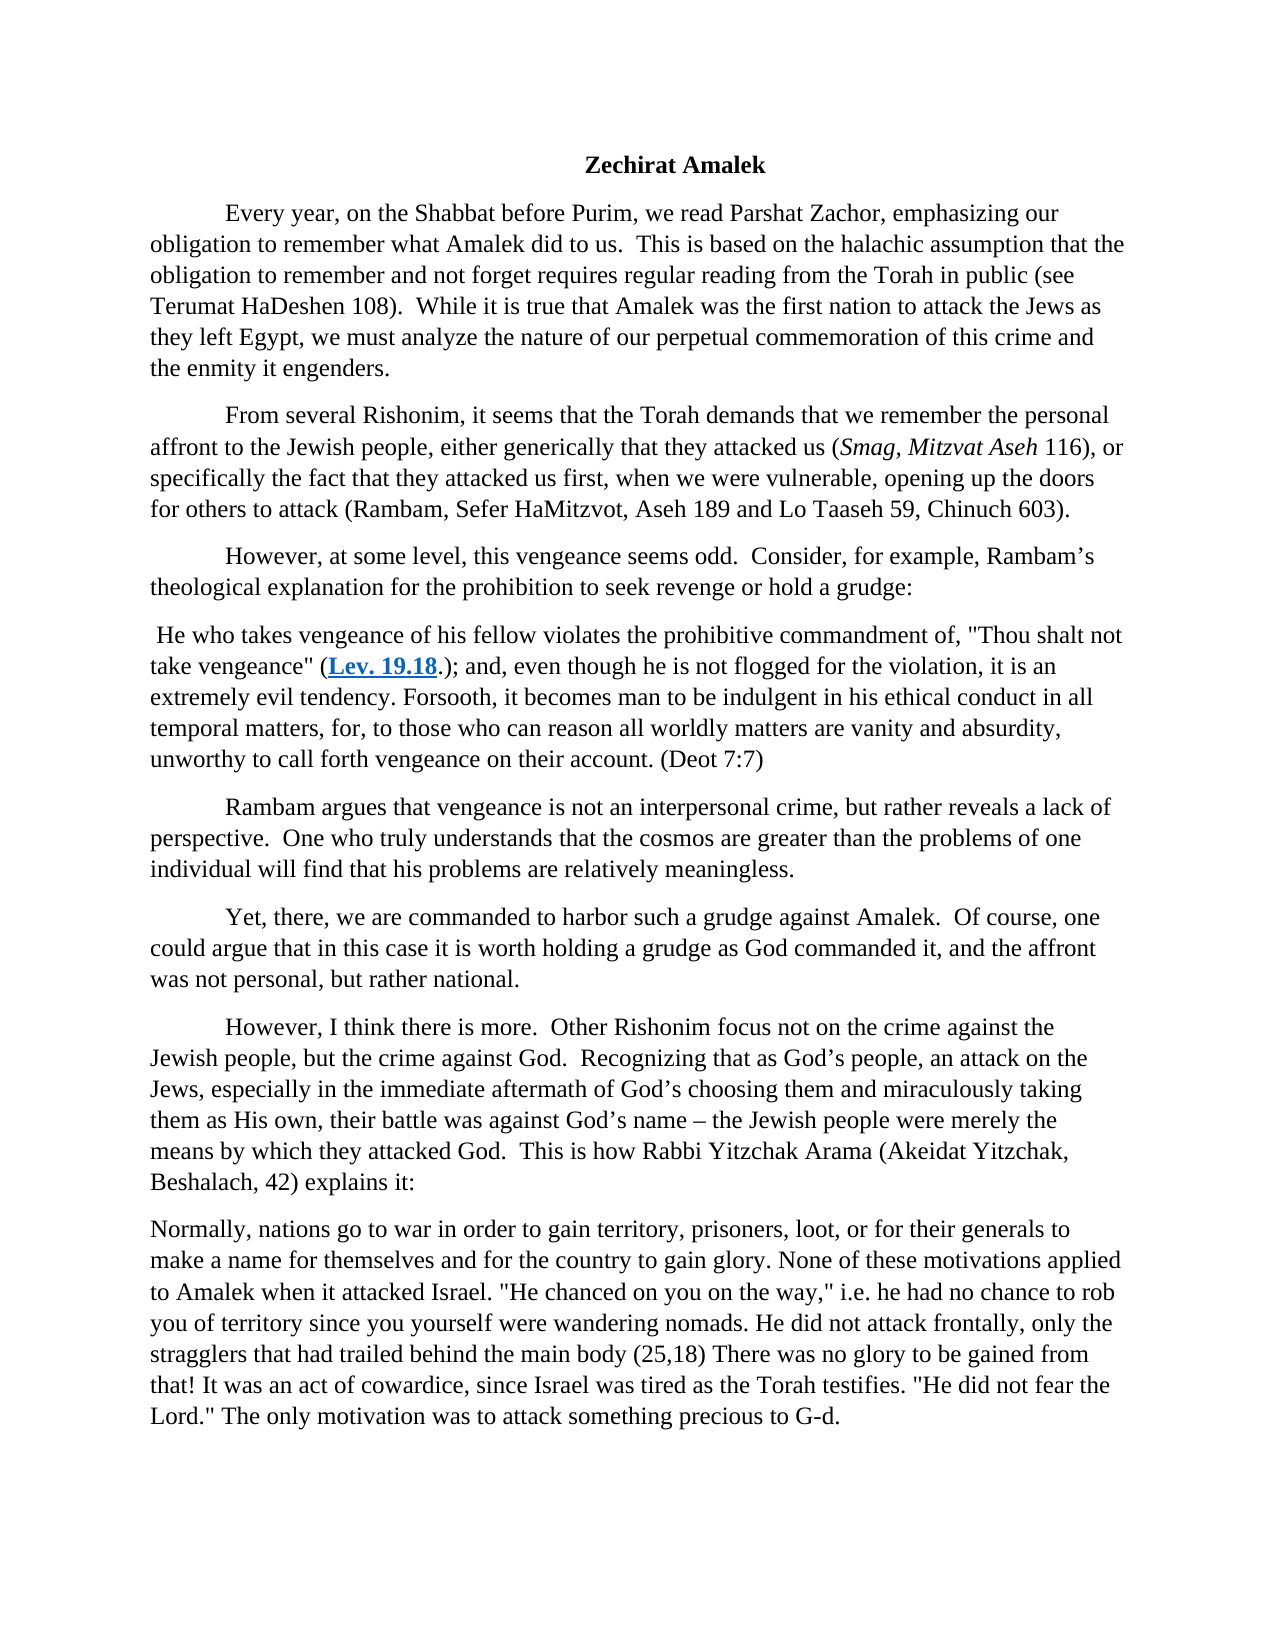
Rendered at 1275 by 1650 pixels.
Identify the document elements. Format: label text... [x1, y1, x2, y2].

text From several Rishonim, it seems that the Torah demands that we remember the personal affront to the Jewish people, either generically that they attacked us (Smag, Mitzvat Aseh 116), or specifically the fact that they attacked us first, when we were vulnerable, opening up the doors for others to attack (Rambam, Sefer HaMitzvot, Aseh 189 and Lo Taaseh 59, Chinuch 603). [150, 401, 1125, 522]
text Rambam argues that vengeance is not an interpersonal crime, but rather reveals a lack of perspective. One who truly understands that the cosmos are greater than the problems of one individual will find that his problems are relatively meaningless. [150, 792, 1125, 883]
text He who takes vengeance of his fellow violates the prohibitive commandment of, "Thou shalt not take vengeance" (Lev. 19.18.); and, even though he is not flogged for the violation, it is an extremely evil tendency. Forsooth, it becomes man to be indulgent in his ethical conduct in all temporal matters, for, to those who can reason all worldly matters are vanity and absurdity, unworthy to call forth vengeance on their account. (Deot 7:7) [150, 620, 1125, 773]
text Zechirat Amalek [150, 150, 1125, 179]
text However, at some level, this vengeance seems odd. Consider, for example, Rambam’s theological explanation for the prohibition to seek revenge or hold a grudge: [150, 541, 1125, 601]
text Yet, there, we are commanded to harbor such a grudge against Amalek. Of course, one could argue that in this case it is worth holding a grudge as God commanded it, and the affront was not personal, but rather national. [150, 902, 1125, 993]
text Normally, nations go to war in order to gain territory, prisoners, loot, or for their generals to make a name for themselves and for the country to gain glory. None of these motivations applied to Amalek when it attacked Israel. "He chanced on you on the way," i.e. he had no chance to rob you of territory since you yourself were wandering nomads. He did not attack frontally, only the stragglers that had trailed behind the main body (25,18) There was no glory to be gained from that! It was an act of cowardice, since Israel was tired as the Torah testifies. "He did not fear the Lord." The only motivation was to attack something precious to G-d. [150, 1214, 1125, 1429]
text However, I think there is more. Other Rishonim focus not on the crime against the Jewish people, but the crime against God. Recognizing that as God’s people, an attack on the Jews, especially in the immediate aftermath of God’s choosing them and miraculously taking them as His own, their battle was against God’s name – the Jewish people were merely the means by which they attacked God. This is how Rabbi Yitzchak Arama (Akeidat Yitzchak, Beshalach, 42) explains it: [150, 1012, 1125, 1196]
text Every year, on the Shabbat before Purim, we read Parshat Zachor, emphasizing our obligation to remember what Amalek did to us. This is based on the halachic assumption that the obligation to remember and not forget requires regular reading from the Torah in public (see Terumat HaDeshen 108). While it is true that Amalek was the first nation to attack the Jews as they left Egypt, we must analyze the nature of our perpetual commemoration of this crime and the enmity it engenders. [150, 198, 1125, 382]
